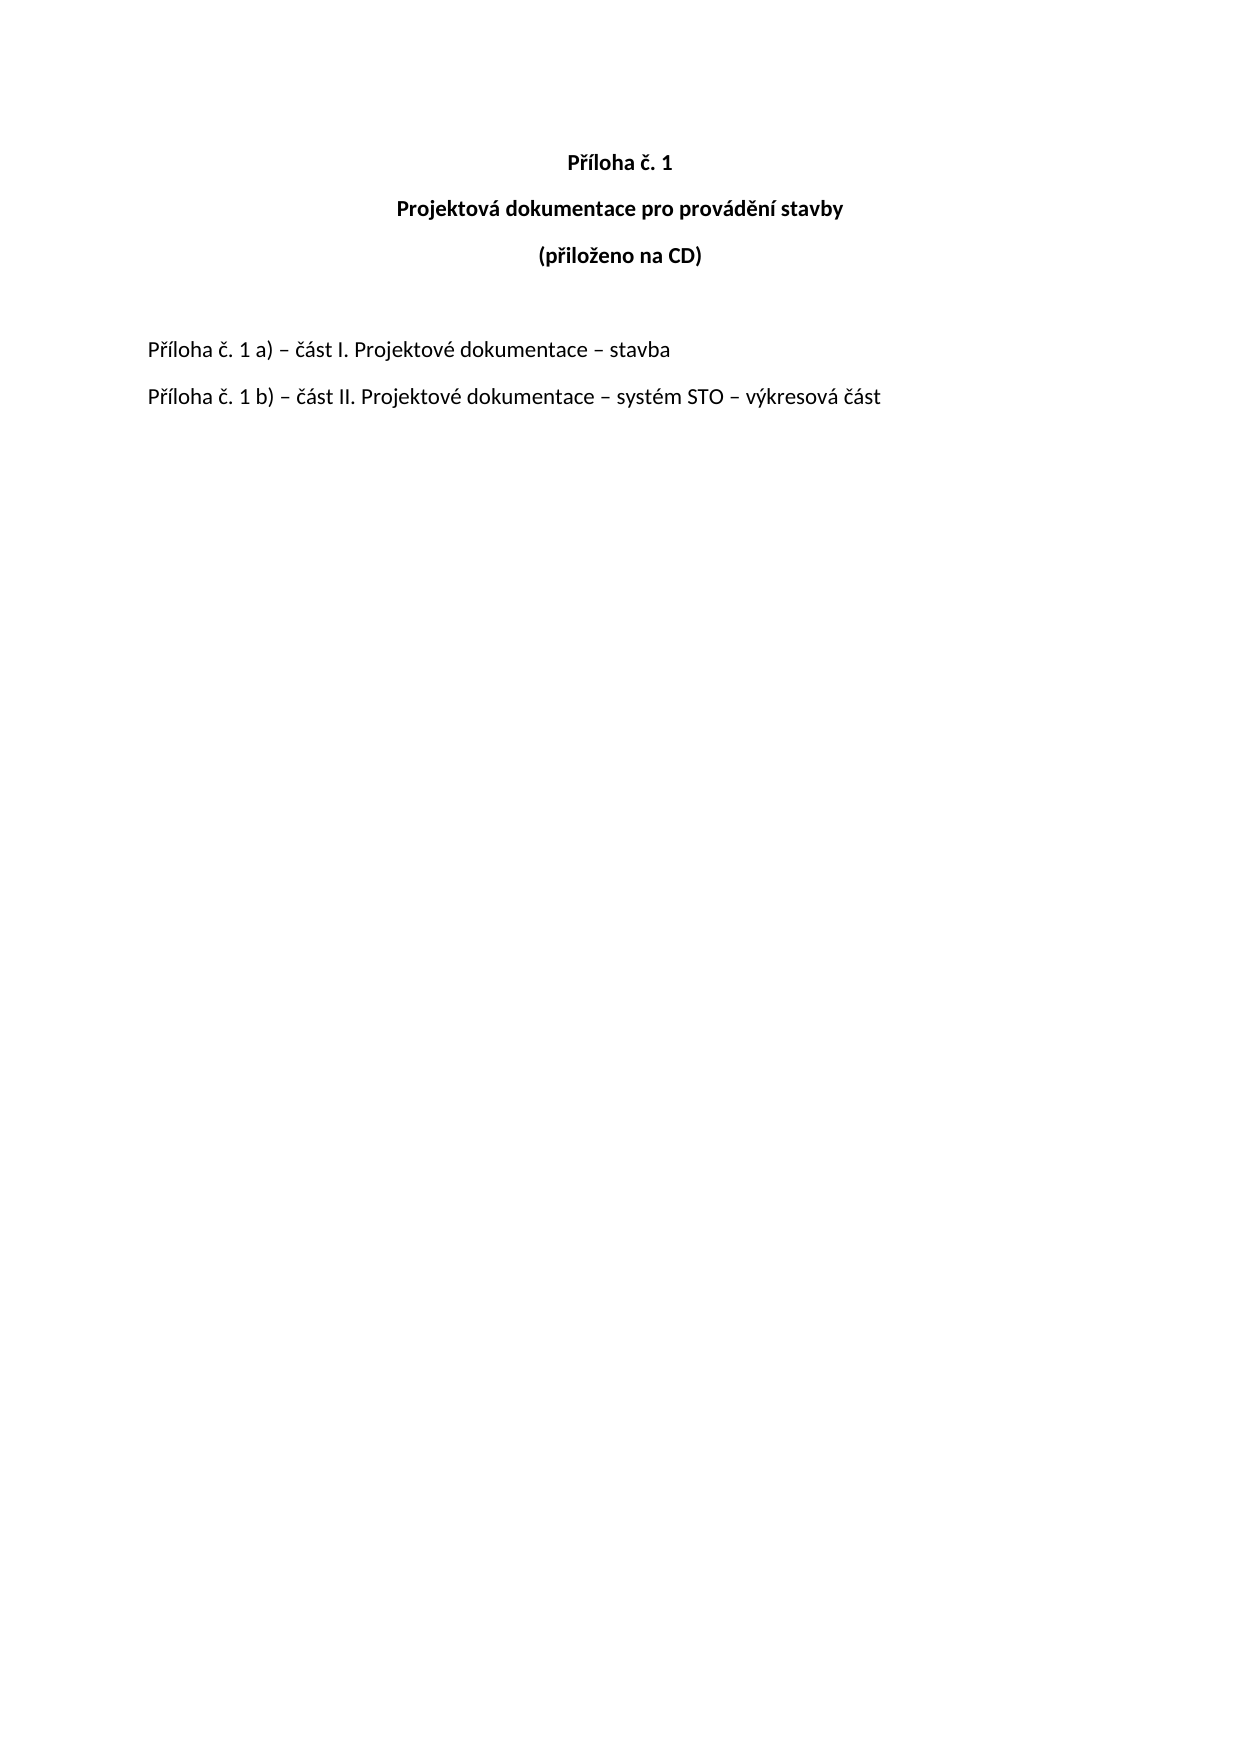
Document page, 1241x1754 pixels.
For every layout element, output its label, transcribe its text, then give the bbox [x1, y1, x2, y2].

text (přiloženo na CD) [148, 241, 1093, 269]
text Příloha č. 1 [148, 148, 1093, 176]
text Projektová dokumentace pro provádění stavby [148, 194, 1093, 222]
text Příloha č. 1 b) – část II. Projektové dokumentace – systém STO – výkresová část [148, 382, 1093, 410]
text Příloha č. 1 a) – část I. Projektové dokumentace – stavba [148, 335, 1093, 363]
